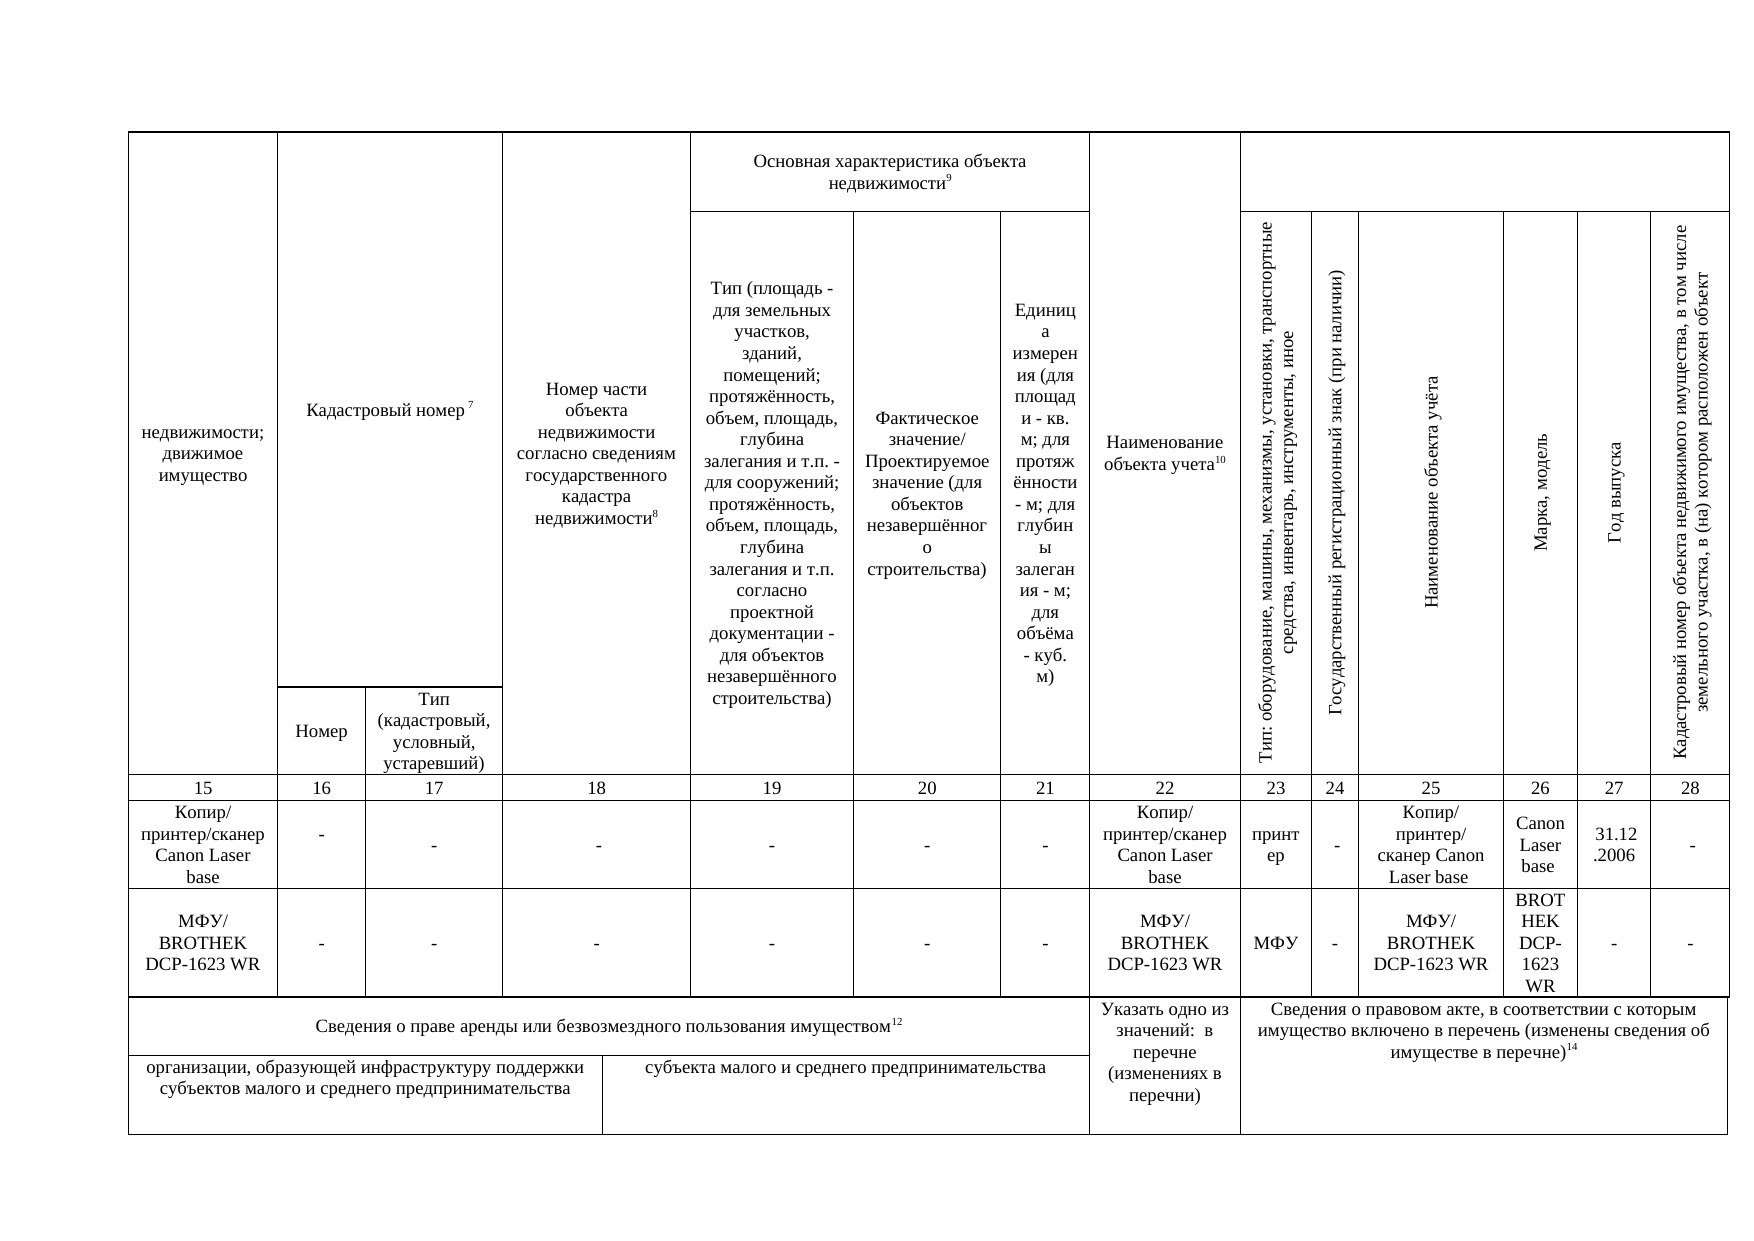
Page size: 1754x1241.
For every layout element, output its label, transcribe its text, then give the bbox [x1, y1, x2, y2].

table_cell 28 [1651, 775, 1729, 800]
table_cell 22 [1090, 775, 1240, 800]
table_cell 23 [1241, 775, 1311, 800]
table_cell - [1578, 889, 1650, 996]
table_cell - [366, 801, 502, 887]
table_cell МФУ/ BROTHEK DCP-1623 WR [1359, 889, 1503, 996]
table_cell - [1001, 801, 1089, 887]
table_cell 16 [278, 775, 365, 800]
table_cell Наименование объекта учёта [1359, 212, 1503, 774]
table_cell МФУ/ BROTHEK DCP-1623 WR [1090, 889, 1240, 996]
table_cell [129, 133, 277, 774]
table_cell 25 [1359, 775, 1503, 800]
table_cell Сведения о праве аренды или безвозмездного пользования имуществом12 [129, 998, 1089, 1054]
table_cell Копир/принтер/сканер Canon Laser base [1090, 801, 1240, 887]
table_cell Единица измерения (для площади - кв. м; для протяжённости - м; для глубины залегания - м; для объёма - куб. м) [1001, 212, 1089, 774]
table_cell 19 [691, 775, 853, 800]
table_cell 24 [1312, 775, 1358, 800]
table_cell Сведения о правовом акте, в соответствии с которым имущество включено в перечень (изменены сведения об имуществе в перечне)14 [1241, 998, 1727, 1134]
table_cell - [691, 801, 853, 887]
table_cell Государственный регистрационный знак (при наличии) [1312, 212, 1358, 774]
table_cell - [278, 889, 365, 996]
table_cell 27 [1578, 775, 1650, 800]
table_cell МФУ [1241, 889, 1311, 996]
table_cell Основная характеристика объекта недвижимости9 [691, 133, 1089, 211]
table_cell Тип: оборудование, машины, механизмы, установки, транспортные средства, инвентарь, инструменты, иное [1241, 212, 1311, 774]
table_cell Год выпуска [1578, 212, 1650, 774]
table_cell принтер [1241, 801, 1311, 887]
table_cell 17 [366, 775, 502, 800]
table_cell - [1651, 889, 1729, 996]
table_cell Копир/принтер/сканер Canon Laser base [129, 801, 277, 887]
table_cell Номер [278, 688, 365, 774]
table_cell МФУ/ BROTHEK DCP-1623 WR [129, 889, 277, 996]
table_cell 15 [129, 775, 277, 800]
table_cell 20 [854, 775, 1000, 800]
table_cell Марка, модель [1504, 212, 1577, 774]
table_cell - [503, 889, 690, 996]
table_cell Копир/принтер/сканер Canon Laser base [1359, 801, 1503, 887]
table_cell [1241, 133, 1729, 211]
table_cell Фактическое значение/ Проектируемое значение (для объектов незавершённого строительства) [854, 212, 1000, 774]
table_cell Номер части объекта недвижимости согласно сведениям государственного кадастра недвижимости8 [503, 133, 690, 774]
table_cell - [503, 801, 690, 887]
table_cell BROTHEK DCP-1623 WR [1504, 889, 1577, 996]
table_cell Canon Laser base [1504, 801, 1577, 887]
table_cell Кадастровый номер 7 [278, 133, 502, 686]
table_cell - [1001, 889, 1089, 996]
table_cell - [691, 889, 853, 996]
table_cell 31.12.2006 [1578, 801, 1650, 887]
table_cell - [1312, 889, 1358, 996]
table_cell 21 [1001, 775, 1089, 800]
table_cell организации, образующей инфраструктуру поддержки субъектов малого и среднего предпринимательства [129, 1056, 602, 1134]
table_cell Кадастровый номер объекта недвижимого имущества, в том числе земельного участка, в (на) котором расположен объект [1651, 212, 1729, 774]
table_cell - [854, 801, 1000, 887]
table_cell Тип (кадастровый, условный, устаревший) [366, 688, 502, 774]
table_cell - [1312, 801, 1358, 887]
table_cell 26 [1504, 775, 1577, 800]
table_cell субъекта малого и среднего предпринимательства [603, 1056, 1089, 1134]
table_cell - [278, 801, 365, 887]
table_cell 18 [503, 775, 690, 800]
table_cell - [1651, 801, 1729, 887]
table_cell Наименование объекта учета10 [1090, 133, 1240, 774]
table_cell Тип (площадь - для земельных участков, зданий, помещений; протяжённость, объем, площадь, глубина залегания и т.п. - для сооружений; протяжённость, объем, площадь, глубина залегания и т.п. согласно проектной документации - для объектов незавершённого строительства) [691, 212, 853, 774]
table_cell - [366, 889, 502, 996]
table_cell Указать одно из значений: в перечне (изменениях в перечни) [1090, 998, 1240, 1134]
table_cell - [854, 889, 1000, 996]
